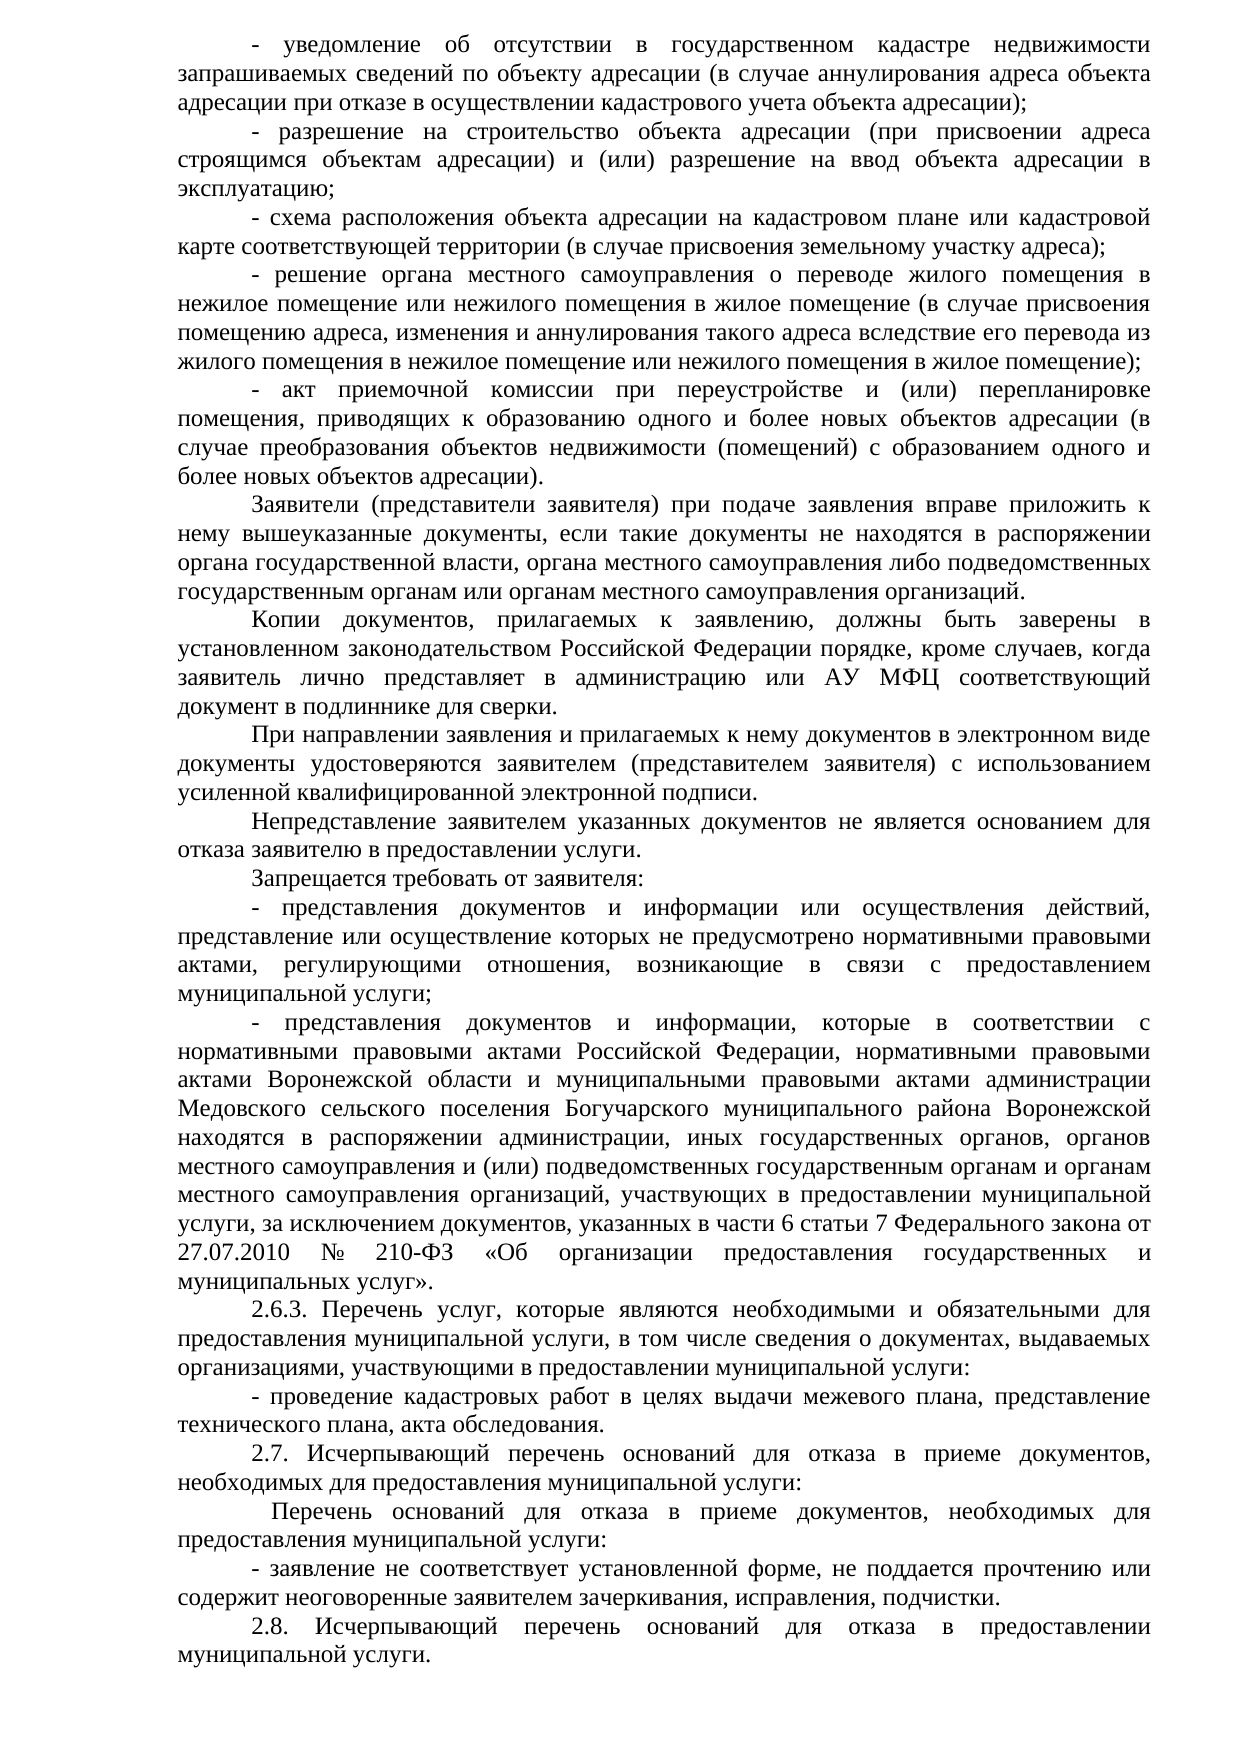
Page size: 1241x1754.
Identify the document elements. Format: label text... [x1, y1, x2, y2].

text Перечень оснований для отказа в приеме документов, необходимых для предоставления муниципальной услуги: [177, 1496, 1152, 1553]
text - решение органа местного самоуправления о переводе жилого помещения в нежилое помещение или нежилого помещения в жилое помещение (в случае присвоения помещению адреса, изменения и аннулирования такого адреса вследствие его перевода из жилого помещения в нежилое помещение или нежилого помещения в жилое помещение); [177, 259, 1152, 374]
text При направлении заявления и прилагаемых к нему документов в электронном виде документы удостоверяются заявителем (представителем заявителя) с использованием усиленной квалифицированной электронной подписи. [177, 719, 1152, 806]
text Запрещается требовать от заявителя: [177, 863, 1152, 892]
text - схема расположения объекта адресации на кадастровом плане или кадастровой карте соответствующей территории (в случае присвоения земельному участку адреса); [177, 202, 1152, 259]
text 2.7. Исчерпывающий перечень оснований для отказа в приеме документов, необходимых для предоставления муниципальной услуги: [177, 1438, 1152, 1496]
text - разрешение на строительство объекта адресации (при присвоении адреса строящимся объектам адресации) и (или) разрешение на ввод объекта адресации в эксплуатацию; [177, 116, 1152, 202]
text - представления документов и информации или осуществления действий, представление или осуществление которых не предусмотрено нормативными правовыми актами, регулирующими отношения, возникающие в связи с предоставлением муниципальной услуги; [177, 892, 1152, 1007]
text 2.6.3. Перечень услуг, которые являются необходимыми и обязательными для предоставления муниципальной услуги, в том числе сведения о документах, выдаваемых организациями, участвующими в предоставлении муниципальной услуги: [177, 1294, 1152, 1381]
text Копии документов, прилагаемых к заявлению, должны быть заверены в установленном законодательством Российской Федерации порядке, кроме случаев, когда заявитель лично представляет в администрацию или АУ МФЦ соответствующий документ в подлиннике для сверки. [177, 604, 1152, 719]
text 2.8. Исчерпывающий перечень оснований для отказа в предоставлении муниципальной услуги. [177, 1611, 1152, 1668]
text Заявители (представители заявителя) при подаче заявления вправе приложить к нему вышеуказанные документы, если такие документы не находятся в распоряжении органа государственной власти, органа местного самоуправления либо подведомственных государственным органам или органам местного самоуправления организаций. [177, 489, 1152, 604]
text - проведение кадастровых работ в целях выдачи межевого плана, представление технического плана, акта обследования. [177, 1381, 1152, 1438]
text Непредставление заявителем указанных документов не является основанием для отказа заявителю в предоставлении услуги. [177, 806, 1152, 863]
text - акт приемочной комиссии при переустройстве и (или) перепланировке помещения, приводящих к образованию одного и более новых объектов адресации (в случае преобразования объектов недвижимости (помещений) с образованием одного и более новых объектов адресации). [177, 374, 1152, 489]
text - представления документов и информации, которые в соответствии с нормативными правовыми актами Российской Федерации, нормативными правовыми актами Воронежской области и муниципальными правовыми актами администрации Медовского сельского поселения Богучарского муниципального района Воронежской находятся в распоряжении администрации, иных государственных органов, органов местного самоуправления и (или) подведомственных государственным органам и органам местного самоуправления организаций, участвующих в предоставлении муниципальной услуги, за исключением документов, указанных в части 6 статьи 7 Федерального закона от 27.07.2010 № 210-ФЗ «Об организации предоставления государственных и муниципальных услуг». [177, 1007, 1152, 1294]
text - заявление не соответствует установленной форме, не поддается прочтению или содержит неоговоренные заявителем зачеркивания, исправления, подчистки. [177, 1553, 1152, 1611]
text - уведомление об отсутствии в государственном кадастре недвижимости запрашиваемых сведений по объекту адресации (в случае аннулирования адреса объекта адресации при отказе в осуществлении кадастрового учета объекта адресации); [177, 29, 1152, 116]
